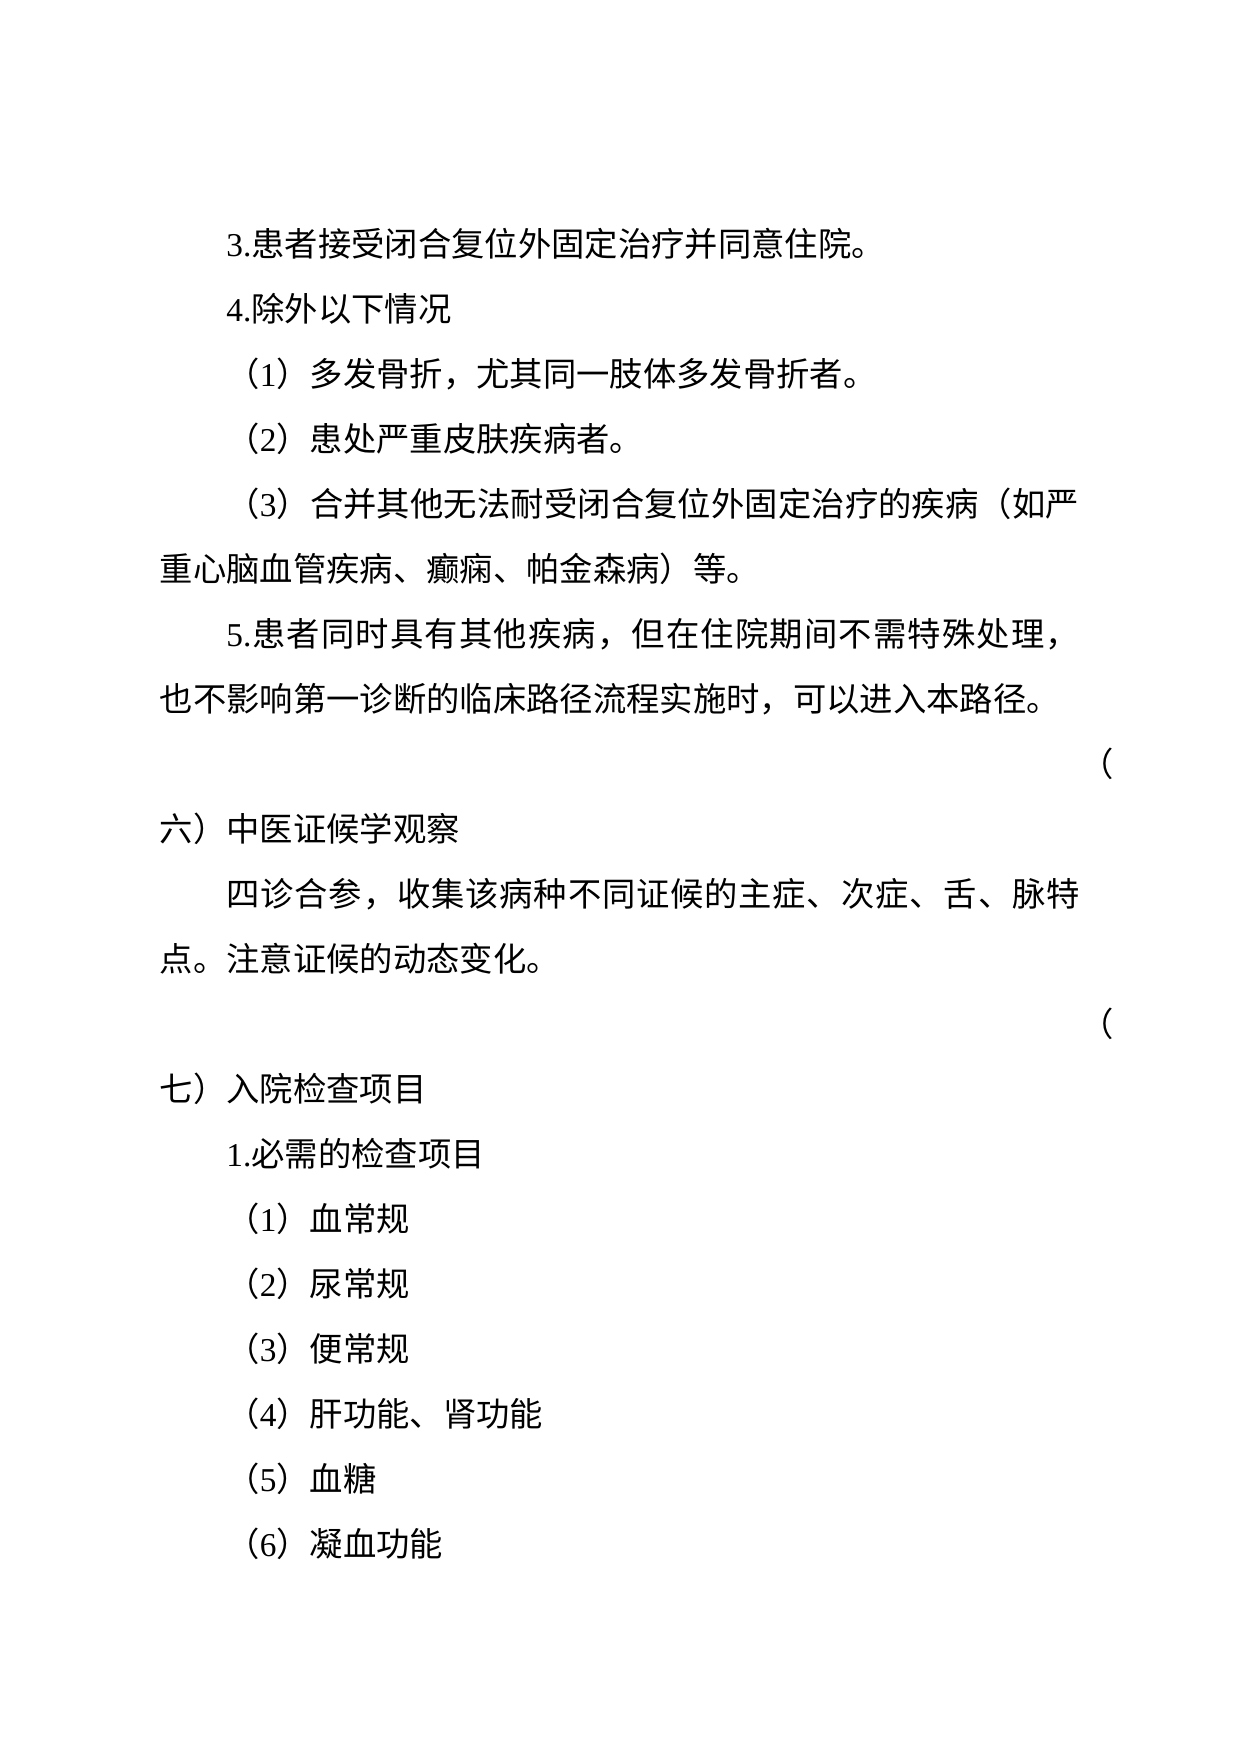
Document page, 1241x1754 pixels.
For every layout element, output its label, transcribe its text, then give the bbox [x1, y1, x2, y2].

text （2）尿常规 [159, 1250, 1081, 1315]
text 3.患者接受闭合复位外固定治疗并同意住院。 [159, 210, 1081, 275]
text （6）凝血功能 [159, 1510, 1081, 1575]
text （1）多发骨折，尤其同一肢体多发骨折者。 [159, 340, 1081, 405]
text （1）血常规 [159, 1185, 1081, 1250]
text （六）中医证候学观察 [159, 730, 1081, 860]
text （七）入院检查项目 [159, 990, 1081, 1120]
text 5.患者同时具有其他疾病，但在住院期间不需特殊处理，也不影响第一诊断的临床路径流程实施时，可以进入本路径。 [159, 600, 1081, 730]
text （2）患处严重皮肤疾病者。 [159, 405, 1081, 470]
text 1.必需的检查项目 [159, 1120, 1081, 1185]
text （3）便常规 [159, 1315, 1081, 1380]
text 4.除外以下情况 [159, 275, 1081, 340]
text （4）肝功能、肾功能 [159, 1380, 1081, 1445]
text 四诊合参，收集该病种不同证候的主症、次症、舌、脉特点。注意证候的动态变化。 [159, 860, 1081, 990]
text （3）合并其他无法耐受闭合复位外固定治疗的疾病（如严重心脑血管疾病、癫痫、帕金森病）等。 [159, 470, 1081, 600]
text （5）血糖 [159, 1445, 1081, 1510]
